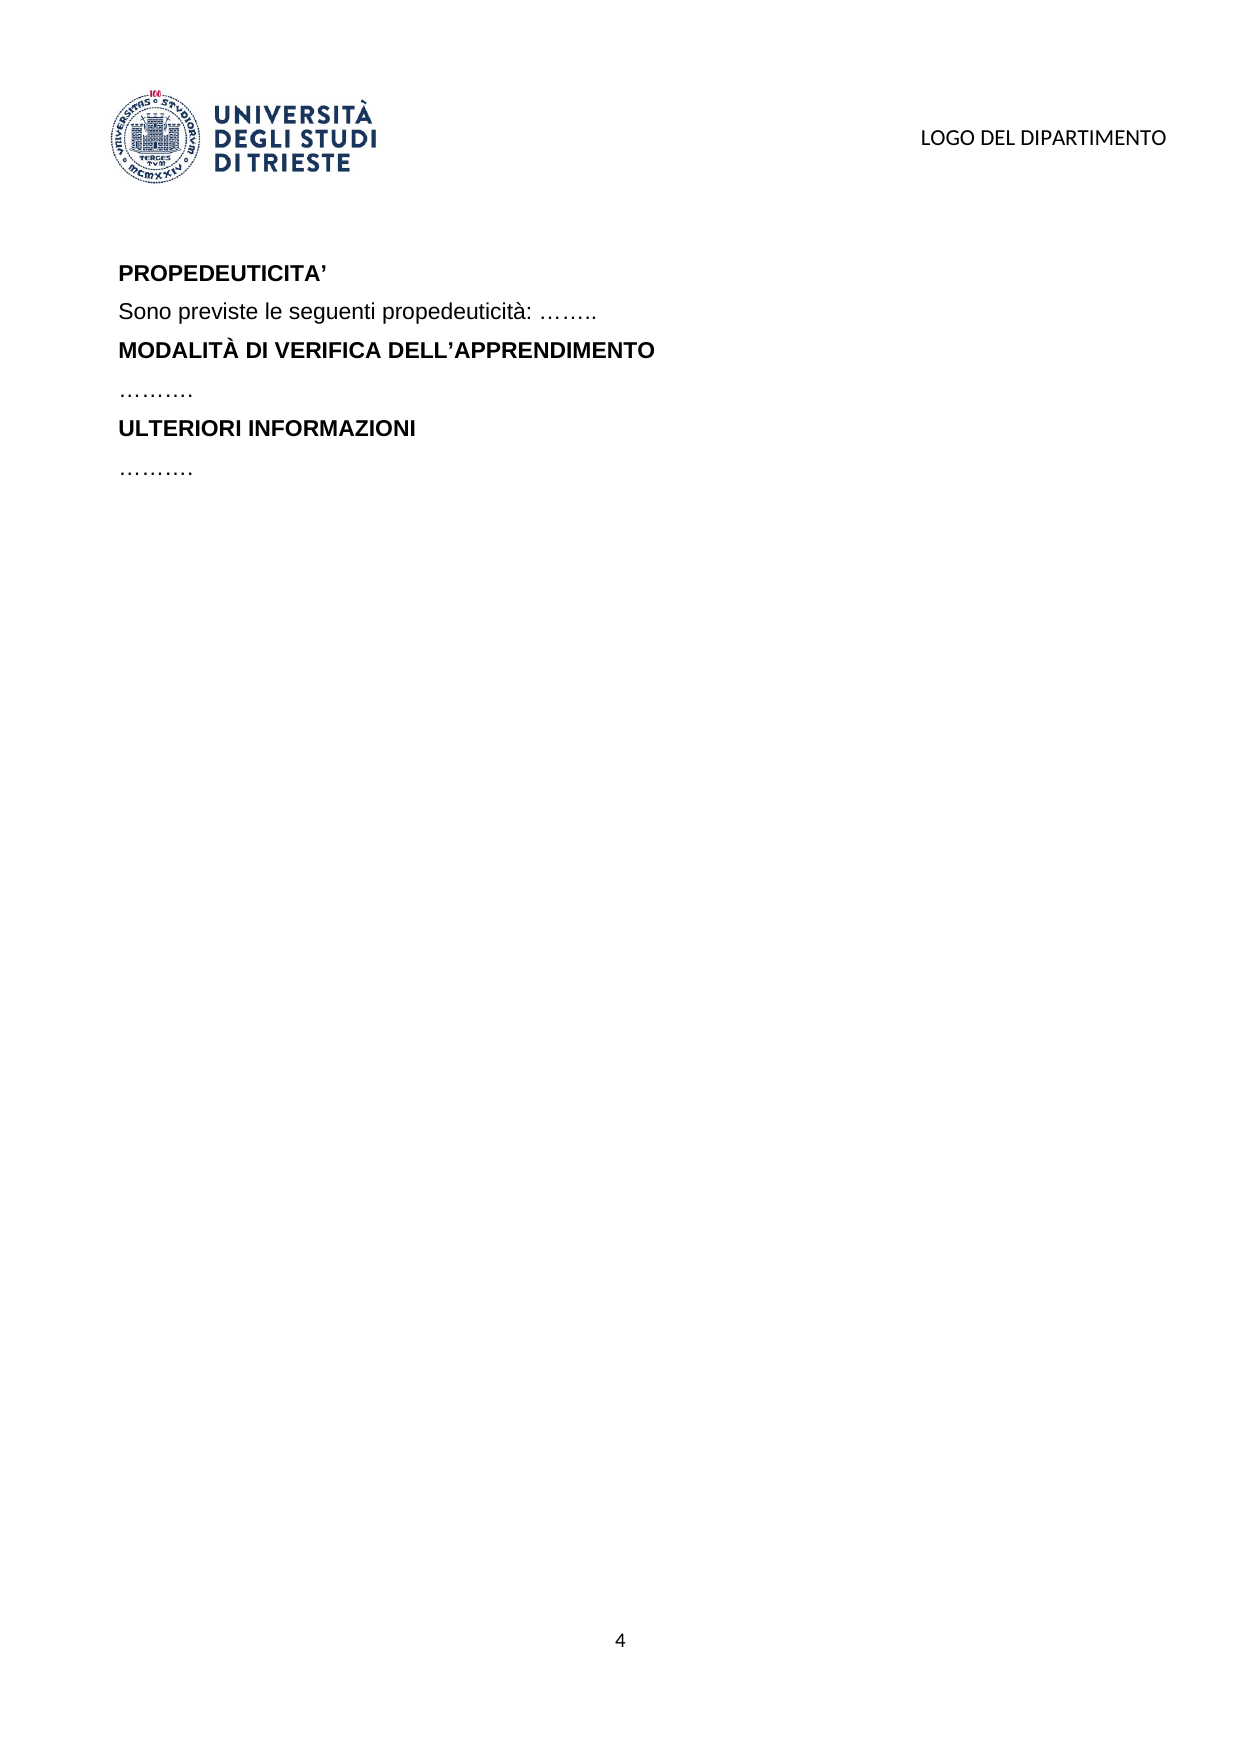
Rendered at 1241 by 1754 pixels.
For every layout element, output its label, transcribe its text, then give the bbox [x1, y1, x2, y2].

text MODALITÀ DI VERIFICA DELL’APPRENDIMENTO [118, 337, 1122, 363]
text PROPEDEUTICITA’ [118, 259, 1122, 286]
text ULTERIORI INFORMAZIONI [118, 415, 1122, 441]
text ………. [118, 376, 1122, 402]
text ………. [118, 454, 1122, 480]
text Sono previste le seguenti propedeuticità: …….. [118, 298, 1122, 325]
picture [96, 73, 394, 201]
